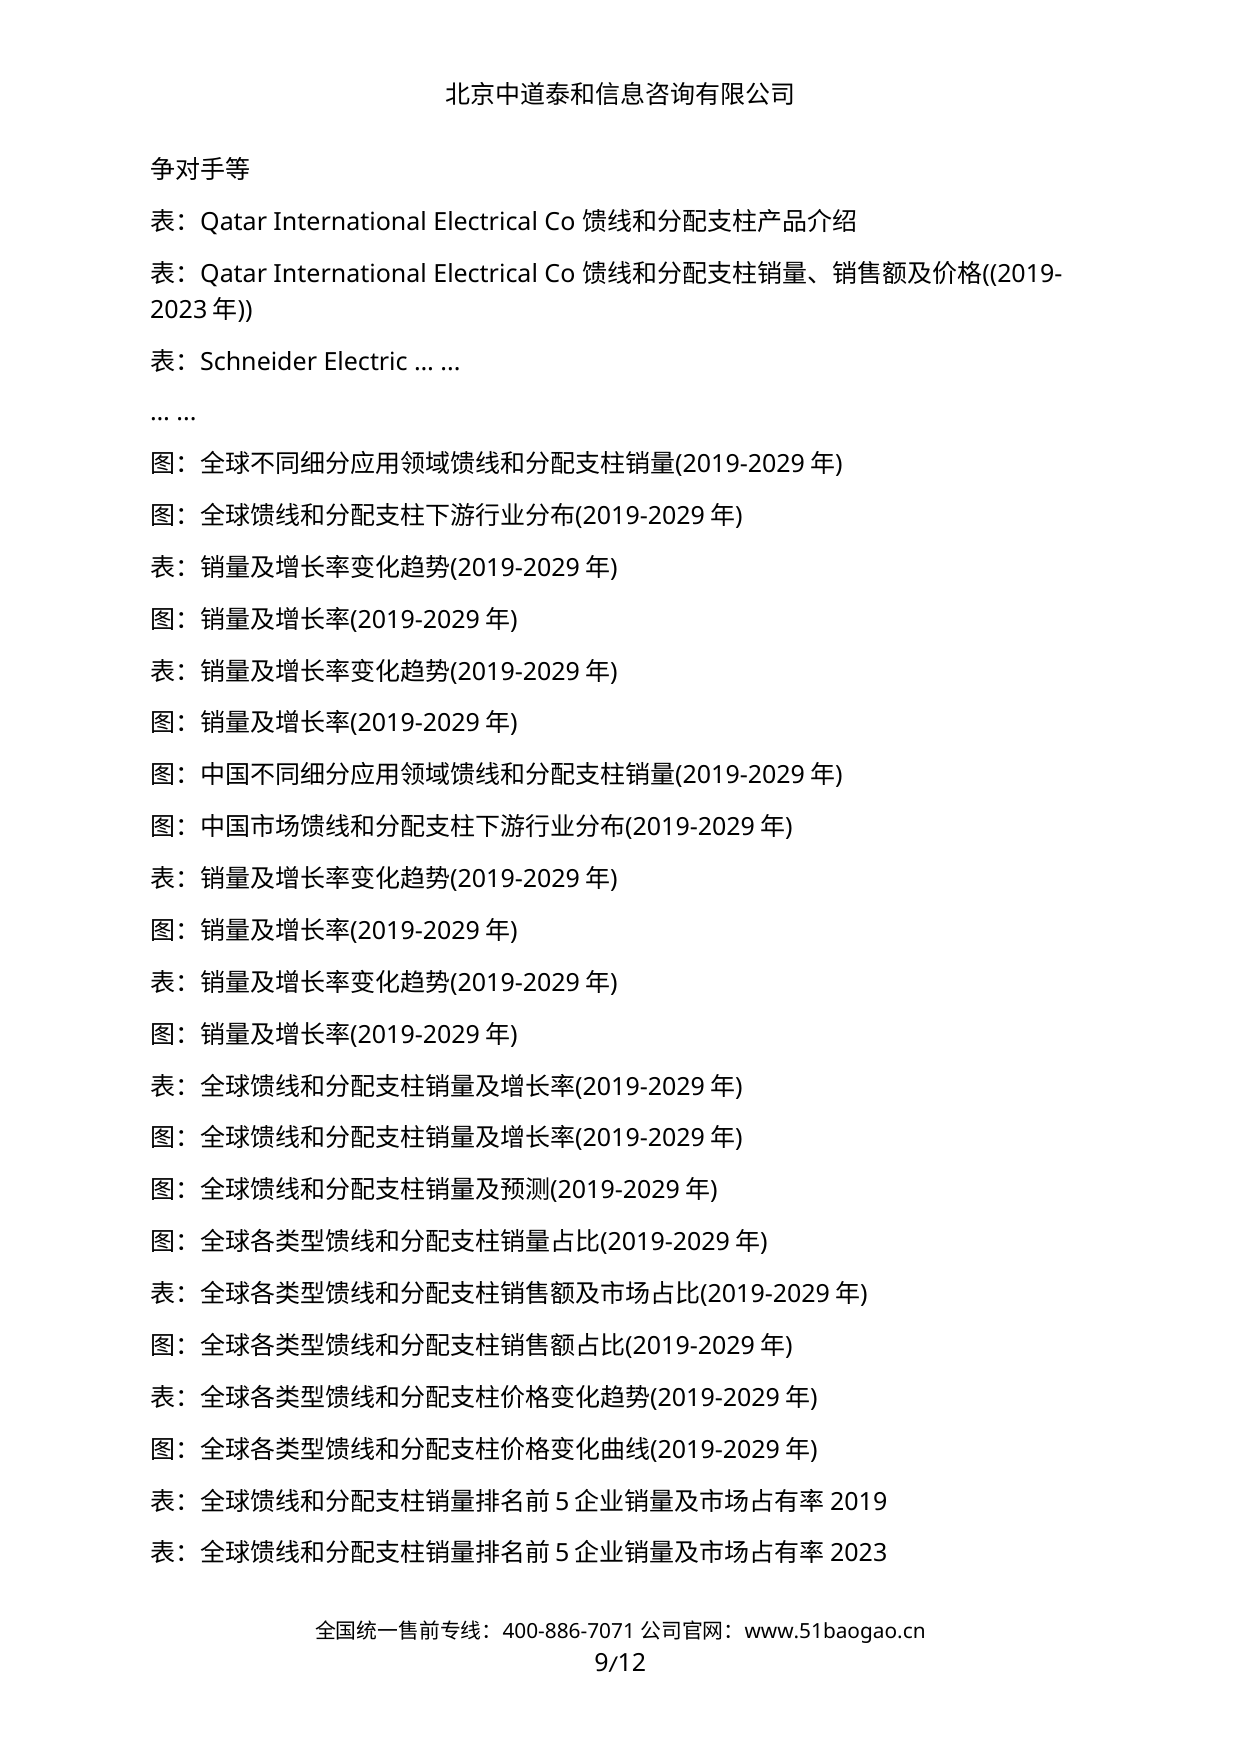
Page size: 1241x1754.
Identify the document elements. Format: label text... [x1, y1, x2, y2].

text 图：销量及增长率(2019-2029年) [150, 910, 1090, 947]
text 图：全球各类型馈线和分配支柱销售额占比(2019-2029年) [150, 1325, 1090, 1362]
text 图：中国市场馈线和分配支柱下游行业分布(2019-2029年) [150, 807, 1090, 843]
text 表：销量及增长率变化趋势(2019-2029年) [150, 651, 1090, 687]
text 图：销量及增长率(2019-2029年) [150, 599, 1090, 635]
text 表：全球馈线和分配支柱销量排名前5企业销量及市场占有率 2023 [150, 1533, 1090, 1569]
text 表：Schneider Electric … ... [150, 342, 1090, 378]
text 表：Qatar International Electrical Co 馈线和分配支柱销量、销售额及价格((2019-2023年)) [150, 254, 1090, 326]
text 图：全球各类型馈线和分配支柱价格变化曲线(2019-2029年) [150, 1429, 1090, 1465]
text 图：全球馈线和分配支柱销量及增长率(2019-2029年) [150, 1118, 1090, 1154]
text 图：全球馈线和分配支柱销量及预测(2019-2029年) [150, 1170, 1090, 1206]
text … ... [150, 394, 1090, 428]
text 表：全球馈线和分配支柱销量排名前5企业销量及市场占有率 2019 [150, 1481, 1090, 1517]
text 表：Qatar International Electrical Co 馈线和分配支柱产品介绍 [150, 202, 1090, 238]
text 表：销量及增长率变化趋势(2019-2029年) [150, 547, 1090, 583]
text 图：销量及增长率(2019-2029年) [150, 1014, 1090, 1050]
text 图：全球馈线和分配支柱下游行业分布(2019-2029年) [150, 495, 1090, 532]
text 表：全球各类型馈线和分配支柱销售额及市场占比(2019-2029年) [150, 1273, 1090, 1310]
text 图：中国不同细分应用领域馈线和分配支柱销量(2019-2029年) [150, 755, 1090, 791]
text 表：全球馈线和分配支柱销量及增长率(2019-2029年) [150, 1066, 1090, 1102]
text 图：全球不同细分应用领域馈线和分配支柱销量(2019-2029年) [150, 443, 1090, 480]
text 表：销量及增长率变化趋势(2019-2029年) [150, 858, 1090, 895]
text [150, 150, 1090, 186]
text 图：全球各类型馈线和分配支柱销量占比(2019-2029年) [150, 1222, 1090, 1258]
text 图：销量及增长率(2019-2029年) [150, 703, 1090, 739]
text 表：全球各类型馈线和分配支柱价格变化趋势(2019-2029年) [150, 1377, 1090, 1413]
text 表：销量及增长率变化趋势(2019-2029年) [150, 962, 1090, 998]
